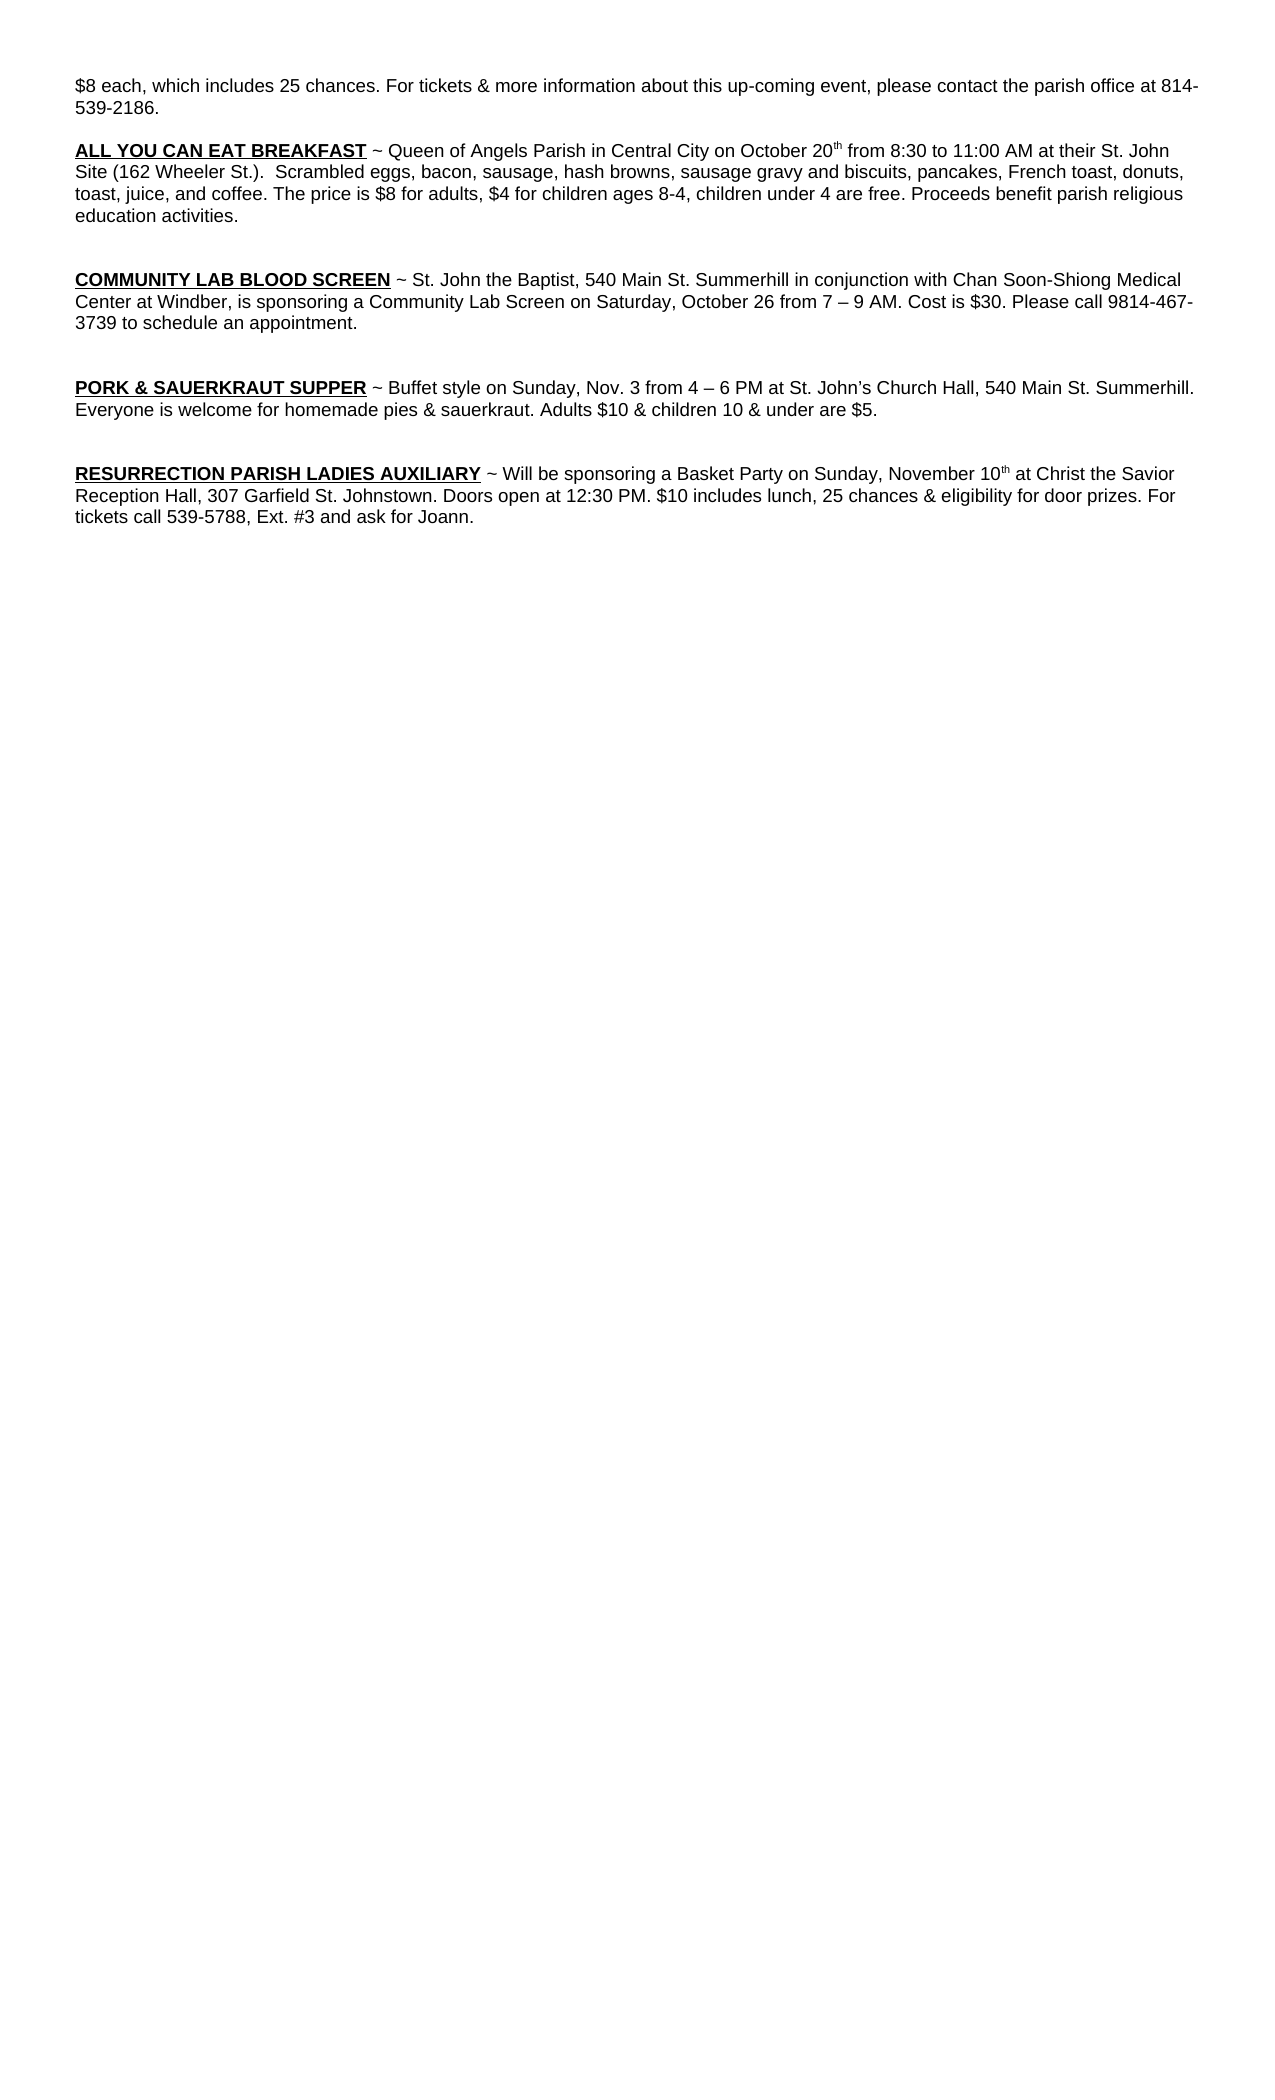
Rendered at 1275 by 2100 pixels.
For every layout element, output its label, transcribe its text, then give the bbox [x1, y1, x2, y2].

text PORK & SAUERKRAUT SUPPER ~ Buffet style on Sunday, Nov. 3 from 4 – 6 PM at St. John’s Church Hall, 540 Main St. Summerhill. Everyone is welcome for homemade pies & sauerkraut. Adults $10 & children 10 & under are $5. [75, 377, 1200, 420]
text ALL YOU CAN EAT BREAKFAST ~ Queen of Angels Parish in Central City on October 20th from 8:30 to 11:00 AM at their St. John Site (162 Wheeler St.). Scrambled eggs, bacon, sausage, hash browns, sausage gravy and biscuits, pancakes, French toast, donuts, toast, juice, and coffee. The price is $8 for adults, $4 for children ages 8-4, children under 4 are free. Proceeds benefit parish religious education activities. [75, 140, 1200, 226]
text COMMUNITY LAB BLOOD SCREEN ~ St. John the Baptist, 540 Main St. Summerhill in conjunction with Chan Soon-Shiong Medical Center at Windber, is sponsoring a Community Lab Screen on Saturday, October 26 from 7 – 9 AM. Cost is $30. Please call 9814-467-3739 to schedule an appointment. [75, 269, 1200, 334]
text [75, 75, 1200, 118]
text RESURRECTION PARISH LADIES AUXILIARY ~ Will be sponsoring a Basket Party on Sunday, November 10th at Christ the Savior Reception Hall, 307 Garfield St. Johnstown. Doors open at 12:30 PM. $10 includes lunch, 25 chances & eligibility for door prizes. For tickets call 539-5788, Ext. #3 and ask for Joann. [75, 463, 1200, 528]
